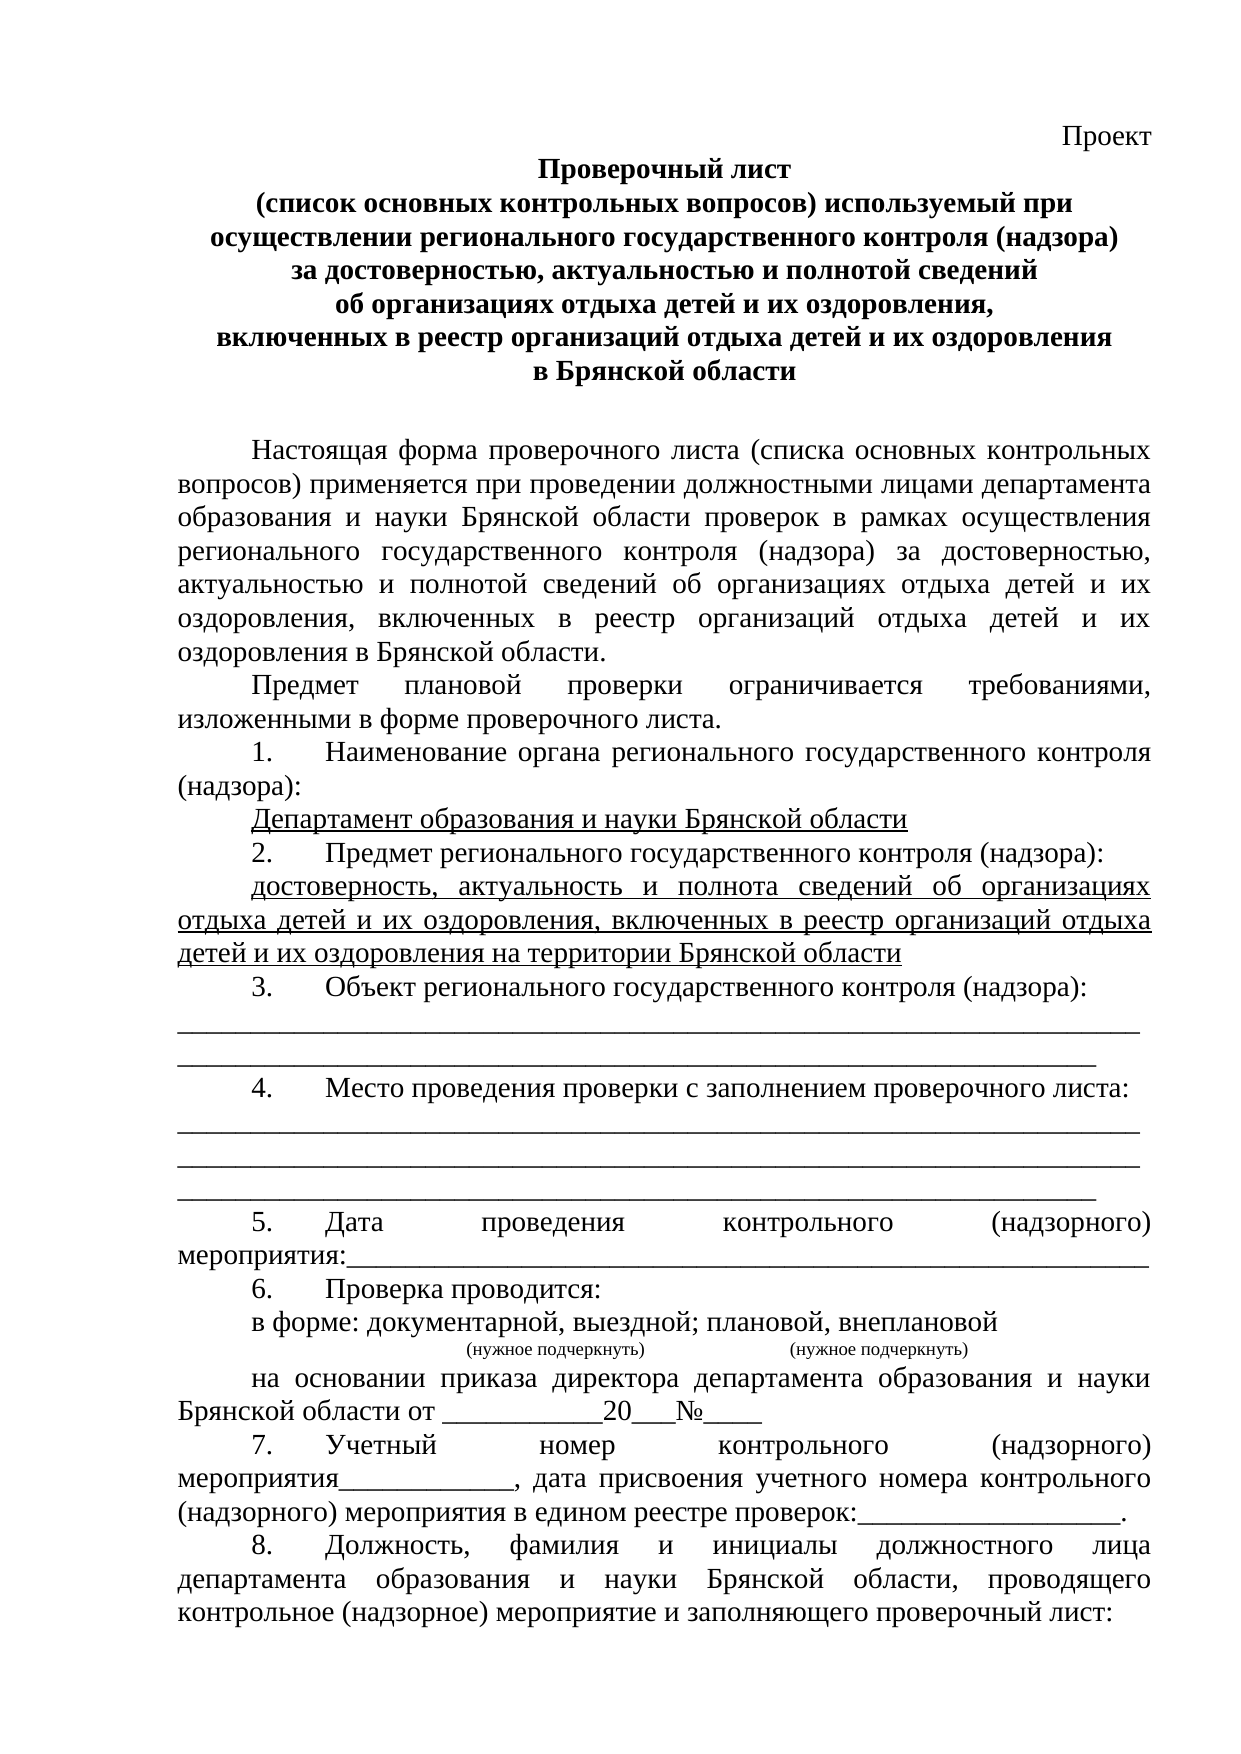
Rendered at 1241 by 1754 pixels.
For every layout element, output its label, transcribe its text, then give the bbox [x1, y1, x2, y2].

text 5. Дата проведения контрольного (надзорного) мероприятия:_______________________________________________________ [177, 1204, 1152, 1271]
text (список основных контрольных вопросов) используемый при осуществлении регионального государственного контроля (надзора) [177, 185, 1152, 252]
text _______________________________________________________________ [177, 1036, 1152, 1070]
text Департамент образования и науки Брянской области [177, 801, 1152, 835]
text 4. Место проведения проверки с заполнением проверочного листа: [177, 1070, 1152, 1103]
text на основании приказа директора департамента образования и науки Брянской области от ___________20___№____ [177, 1360, 1152, 1427]
text 7. Учетный номер контрольного (надзорного) мероприятия____________, дата присвоения учетного номера контрольного (надзорного) мероприятия в едином реестре проверок:__________________. [177, 1427, 1152, 1527]
text достоверность, актуальность и полнота сведений об организациях отдыха детей и их оздоровления, включенных в реестр организаций отдыха детей и их оздоровления на территории Брянской области [177, 868, 1152, 931]
text ___________________________________________________________________________________________________________________________________________________________________________________________________ [177, 1103, 1152, 1204]
text Настоящая форма проверочного листа (списка основных контрольных вопросов) применяется при проведении должностными лицами департамента образования и науки Брянской области проверок в рамках осуществления регионального государственного контроля (надзора) за достоверностью, актуальностью и полнотой сведений об организациях отдыха детей и их оздоровления, включенных в реестр организаций отдыха детей и их оздоровления в Брянской области. [177, 432, 1152, 667]
text за достоверностью, актуальностью и полнотой сведений [177, 252, 1152, 286]
text достоверность, актуальность и полнота сведений об организациях отдыха детей и их оздоровления, включенных в реестр организаций отдыха детей и их оздоровления на территории Брянской области [177, 932, 1152, 969]
text 6. Проверка проводится: [177, 1271, 1152, 1304]
text Проект [177, 118, 1152, 152]
text в форме: документарной, выездной; плановой, внеплановой [177, 1304, 1152, 1338]
text 3. Объект регионального государственного контроля (надзора): [177, 969, 1152, 1003]
text в Брянской области [177, 353, 1152, 386]
text Проверочный лист [177, 152, 1152, 185]
text (нужное подчеркнуть) (нужное подчеркнуть) [177, 1338, 1152, 1360]
text включенных в реестр организаций отдыха детей и их оздоровления [177, 319, 1152, 353]
text 2. Предмет регионального государственного контроля (надзора): [177, 835, 1152, 868]
text об организациях отдыха детей и их оздоровления, [177, 286, 1152, 319]
text 8. Должность, фамилия и инициалы должностного лица департамента образования и науки Брянской области, проводящего контрольное (надзорное) мероприятие и заполняющего проверочный лист: [177, 1527, 1152, 1628]
text 1. Наименование органа регионального государственного контроля (надзора): [177, 734, 1152, 801]
text Предмет плановой проверки ограничивается требованиями, изложенными в форме проверочного листа. [177, 667, 1152, 734]
text __________________________________________________________________ [177, 1003, 1152, 1036]
